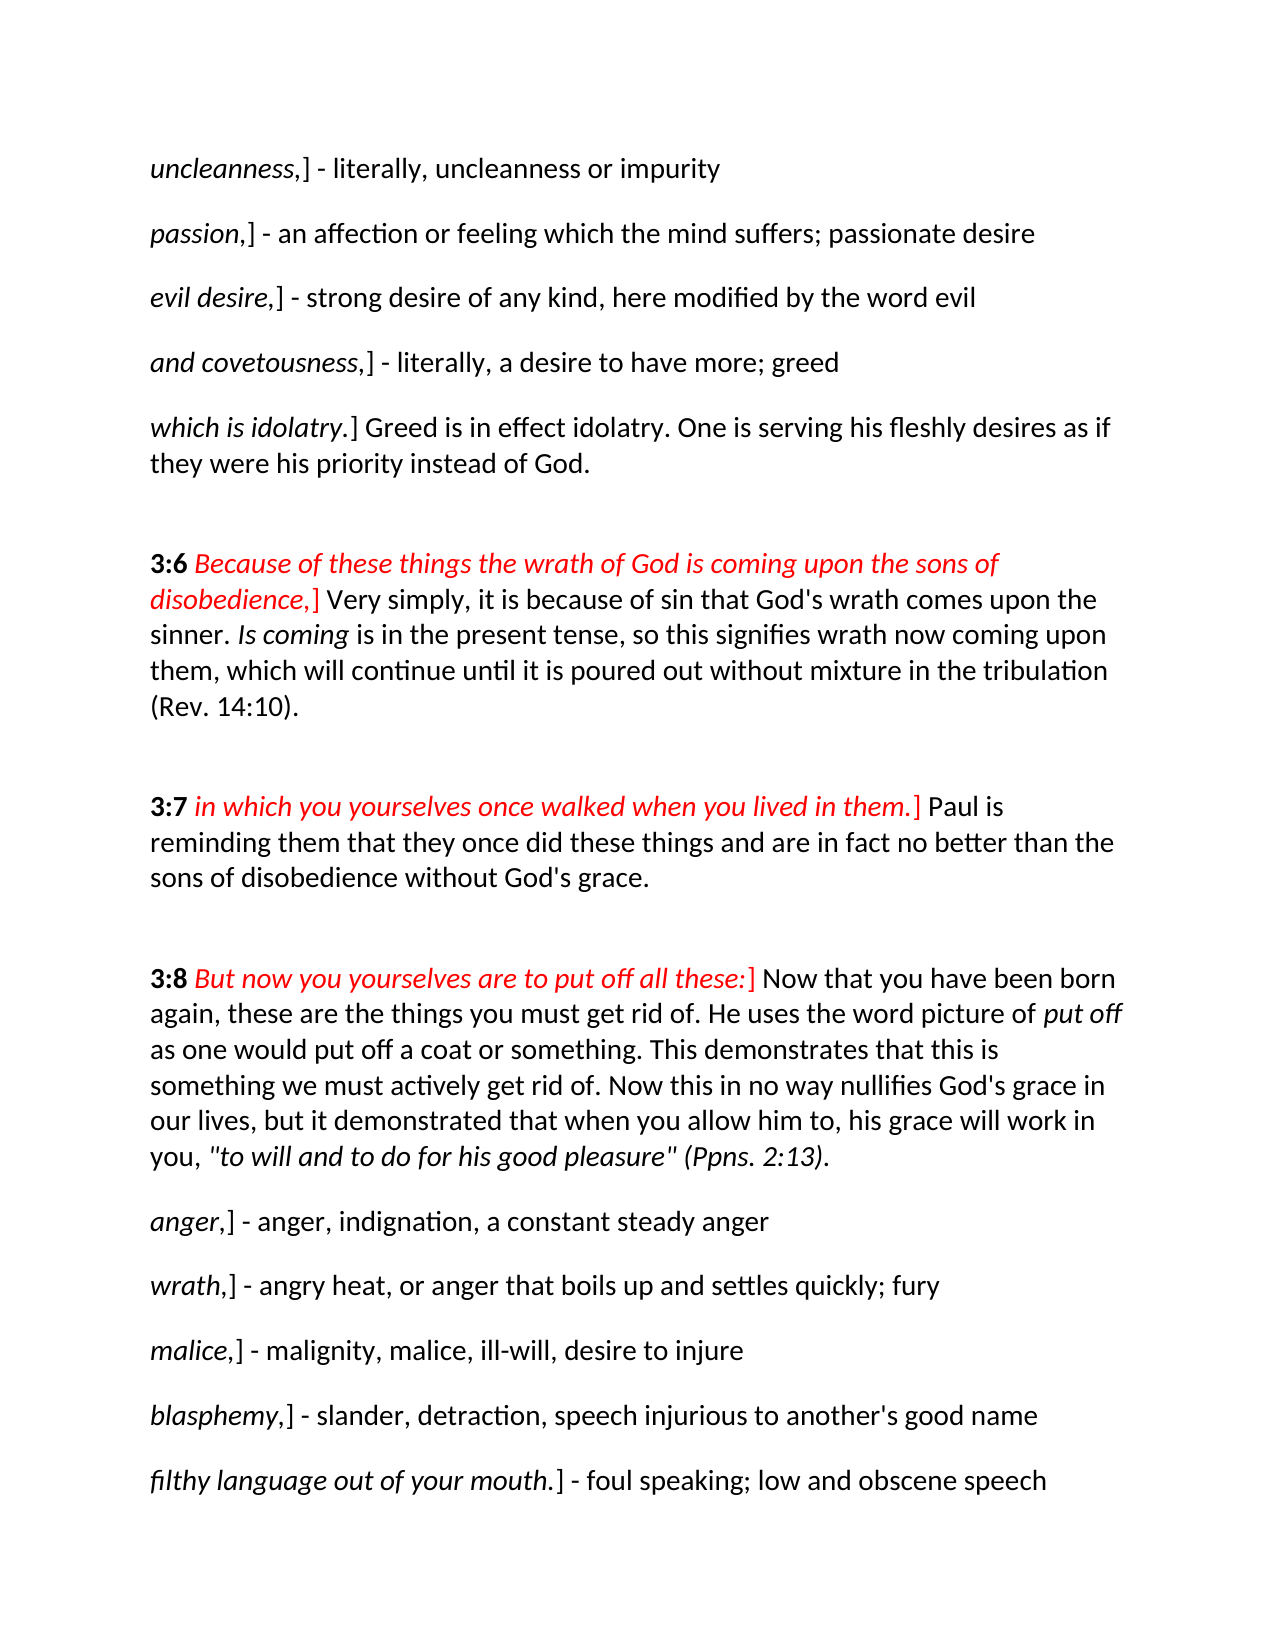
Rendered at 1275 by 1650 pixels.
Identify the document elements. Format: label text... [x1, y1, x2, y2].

text malice,] - malignity, malice, ill-will, desire to injure [150, 1332, 1125, 1368]
text passion,] - an affection or feeling which the mind suffers; passionate desire [150, 215, 1125, 250]
text blasphemy,] - slander, detraction, speech injurious to another's good name [150, 1397, 1125, 1433]
text anger,] - anger, indignation, a constant steady anger [150, 1203, 1125, 1238]
text and covetousness,] - literally, a desire to have more; greed [150, 344, 1125, 380]
text uncleanness,] - literally, uncleanness or impurity [150, 150, 1125, 186]
text which is idolatry.] Greed is in effect idolatry. One is serving his fleshly desires as if they were his priority instead of God. [150, 409, 1125, 480]
text wrath,] - angry heat, or anger that boils up and settles quickly; fury [150, 1267, 1125, 1303]
text 3:7 in which you yourselves once walked when you lived in them.] Paul is reminding them that they once did these things and are in fact no better than the sons of disobedience without God's grace. [150, 752, 1125, 895]
text evil desire,] - strong desire of any kind, here modified by the word evil [150, 279, 1125, 315]
text 3:6 Because of these things the wrath of God is coming upon the sons of disobedience,] Very simply, it is because of sin that God's wrath comes upon the sinner. Is coming is in the present tense, so this signifies wrath now coming upon them, which will continue until it is poured out without mixture in the tribulation (Rev. 14:10). [150, 509, 1125, 723]
text filthy language out of your mouth.] - foul speaking; low and obscene speech [150, 1462, 1125, 1497]
text 3:8 But now you yourselves are to put off all these:] Now that you have been born again, these are the things you must get rid of. He uses the word picture of put off as one would put off a coat or something. This demonstrates that this is something we must actively get rid of. Now this in no way nullifies God's grace in our lives, but it demonstrated that when you allow him to, his grace will work in you, "to will and to do for his good pleasure" (Ppns. 2:13). [150, 924, 1125, 1173]
